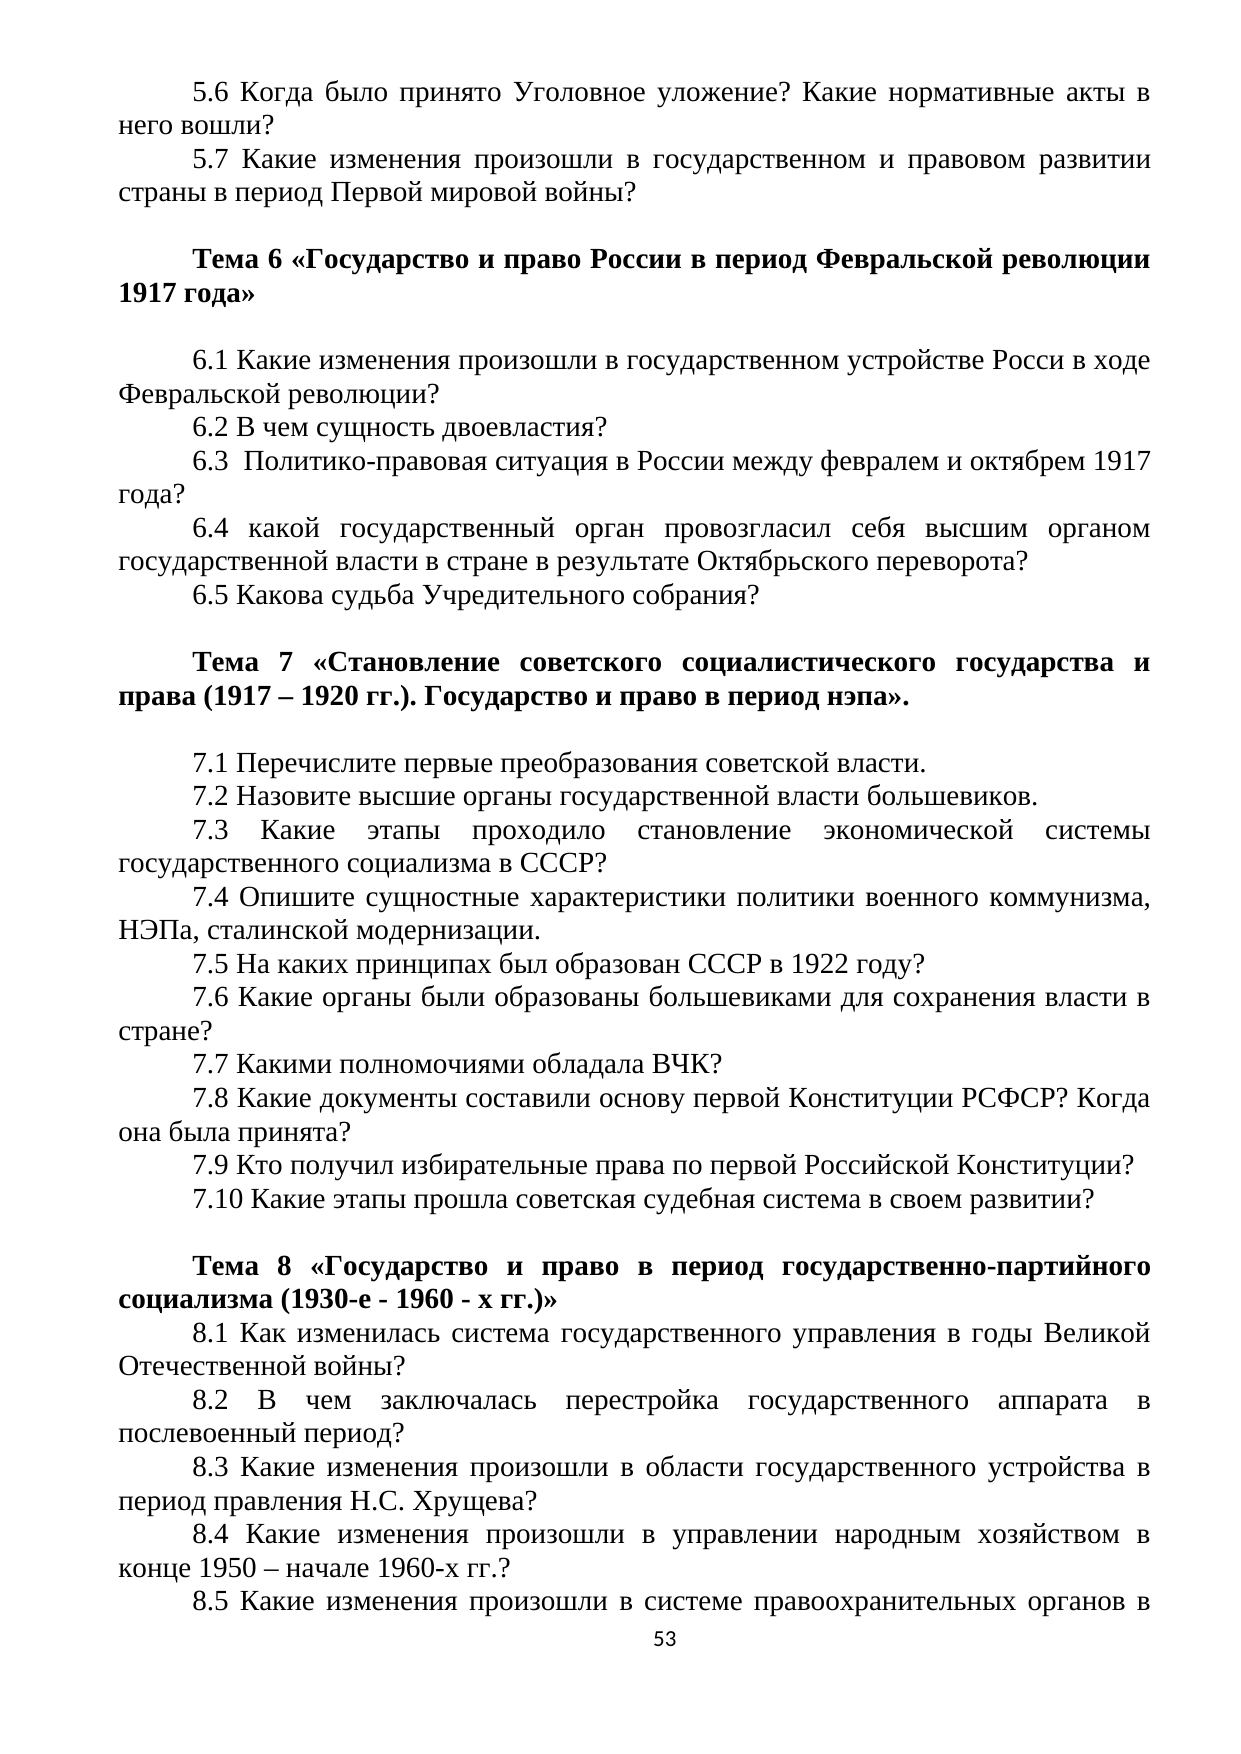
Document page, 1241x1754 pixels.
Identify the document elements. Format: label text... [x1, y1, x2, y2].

text 7.8 Какие документы составили основу первой Конституции РСФСР? Когда она была принята? [118, 1080, 1152, 1147]
text 7.9 Кто получил избирательные права по первой Российской Конституции? [118, 1147, 1152, 1181]
text 7.6 Какие органы были образованы большевиками для сохранения власти в стране? [118, 979, 1152, 1047]
text 7.2 Назовите высшие органы государственной власти большевиков. [118, 778, 1152, 812]
text 6.1 Какие изменения произошли в государственном устройстве Росси в ходе Февральской революции? [118, 342, 1152, 409]
text 6.3 Политико-правовая ситуация в России между февралем и октябрем 1917 года? [118, 443, 1152, 510]
text 7.4 Опишите сущностные характеристики политики военного коммунизма, НЭПа, сталинской модернизации. [118, 879, 1152, 946]
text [118, 1583, 1152, 1617]
text 8.1 Как изменилась система государственного управления в годы Великой Отечественной войны? [118, 1315, 1152, 1382]
text 6.4 какой государственный орган провозгласил себя высшим органом государственной власти в стране в результате Октябрьского переворота? [118, 510, 1152, 577]
text 8.2 В чем заключалась перестройка государственного аппарата в послевоенный период? [118, 1382, 1152, 1449]
text Тема 6 «Государство и право России в период Февральской революции 1917 года» [118, 242, 1152, 309]
text 7.1 Перечислите первые преобразования советской власти. [118, 745, 1152, 778]
text 7.10 Какие этапы прошла советская судебная система в своем развитии? [118, 1181, 1152, 1214]
text 7.3 Какие этапы проходило становление экономической системы государственного социализма в СССР? [118, 812, 1152, 879]
text 7.7 Какими полномочиями обладала ВЧК? [118, 1047, 1152, 1080]
text 5.7 Какие изменения произошли в государственном и правовом развитии страны в период Первой мировой войны? [118, 141, 1152, 208]
text Тема 8 «Государство и право в период государственно-партийного социализма (1930-е - 1960 - х гг.)» [118, 1248, 1152, 1315]
text 8.4 Какие изменения произошли в управлении народным хозяйством в конце 1950 – начале 1960-х гг.? [118, 1516, 1152, 1583]
text 6.2 В чем сущность двоевластия? [118, 409, 1152, 443]
text 8.3 Какие изменения произошли в области государственного устройства в период правления Н.С. Хрущева? [118, 1449, 1152, 1516]
text 7.5 На каких принципах был образован СССР в 1922 году? [118, 946, 1152, 979]
text Тема 7 «Становление советского социалистического государства и права (1917 – 1920 гг.). Государство и право в период нэпа». [118, 644, 1152, 711]
text 5.6 Когда было принято Уголовное уложение? Какие нормативные акты в него вошли? [118, 74, 1152, 141]
text 6.5 Какова судьба Учредительного собрания? [118, 577, 1152, 611]
